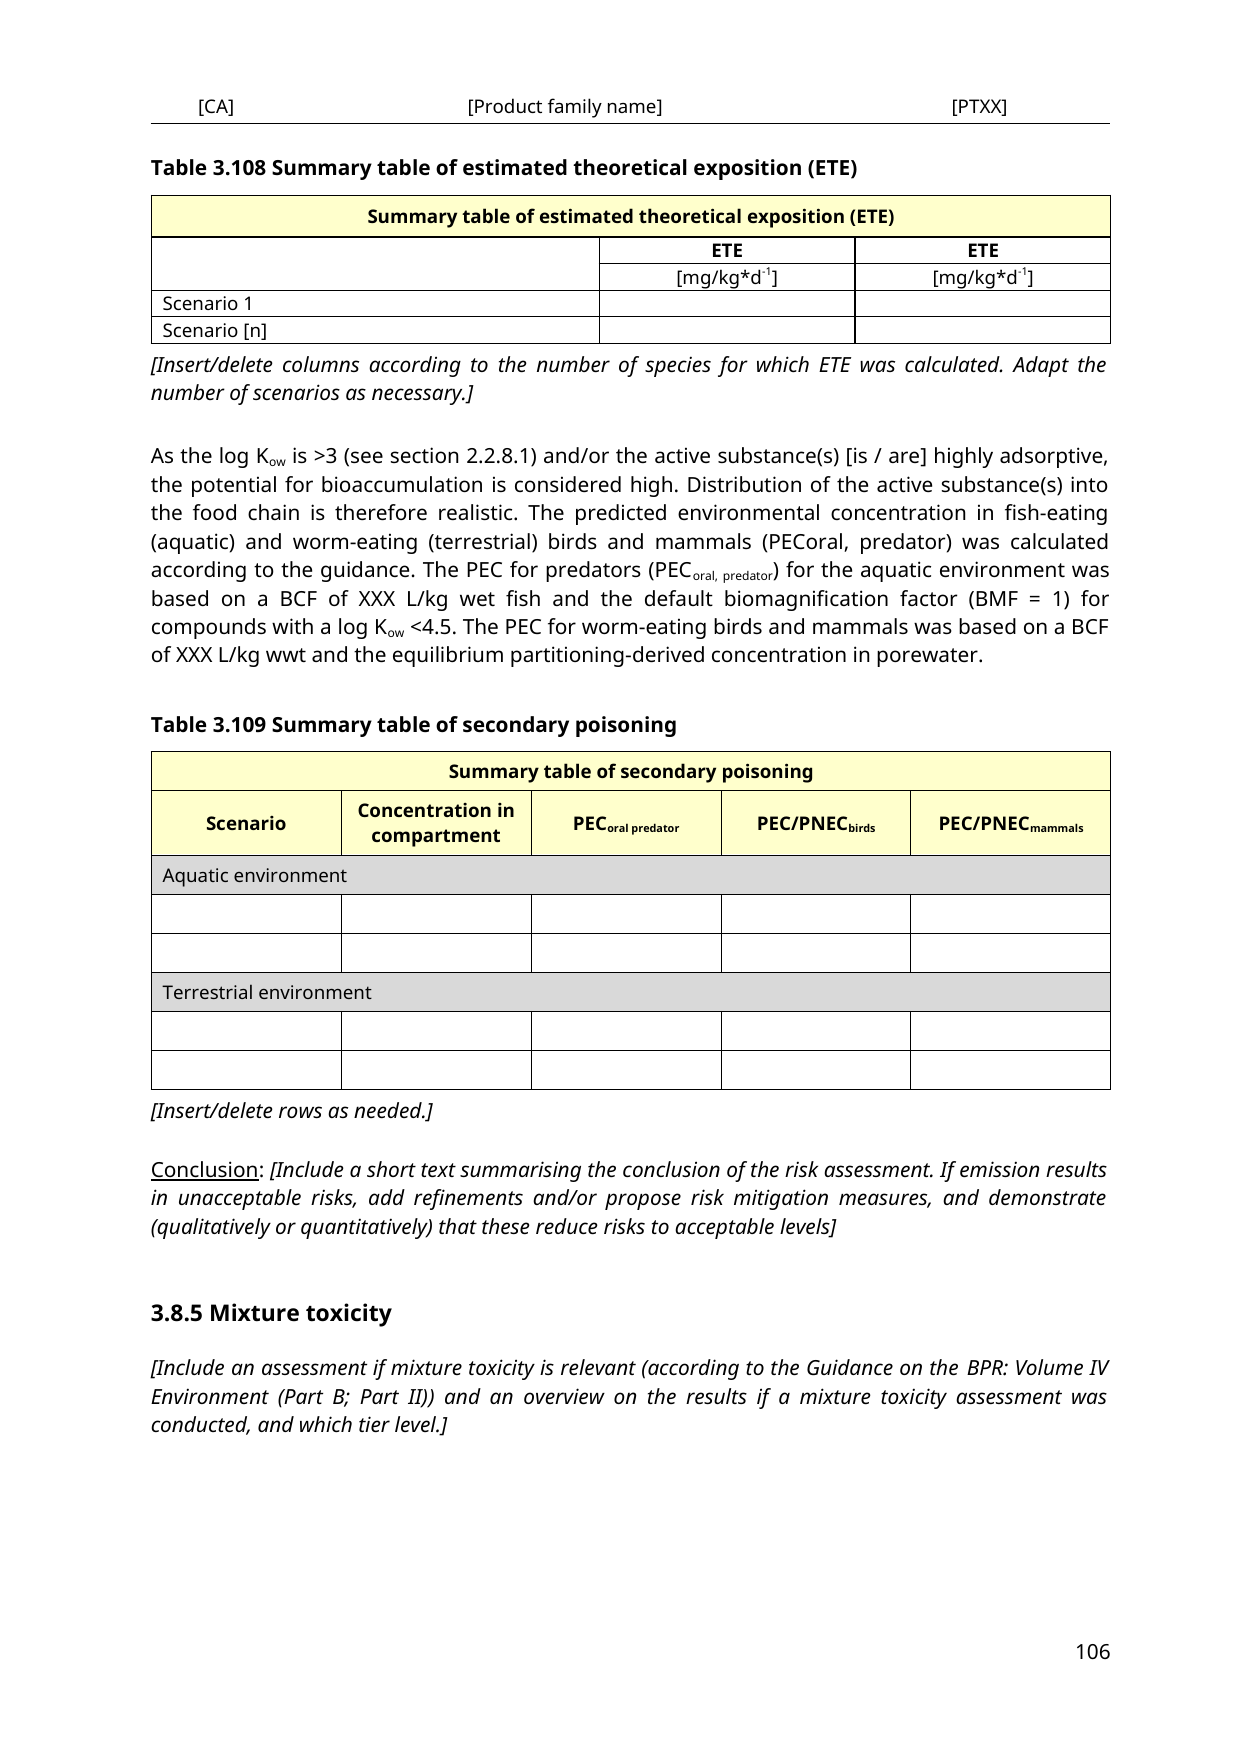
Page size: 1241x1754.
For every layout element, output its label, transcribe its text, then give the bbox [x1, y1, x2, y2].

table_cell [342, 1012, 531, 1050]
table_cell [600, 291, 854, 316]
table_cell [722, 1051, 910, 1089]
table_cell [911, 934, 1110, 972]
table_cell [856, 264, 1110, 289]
text [Insert/delete rows as needed.] [151, 1096, 1110, 1125]
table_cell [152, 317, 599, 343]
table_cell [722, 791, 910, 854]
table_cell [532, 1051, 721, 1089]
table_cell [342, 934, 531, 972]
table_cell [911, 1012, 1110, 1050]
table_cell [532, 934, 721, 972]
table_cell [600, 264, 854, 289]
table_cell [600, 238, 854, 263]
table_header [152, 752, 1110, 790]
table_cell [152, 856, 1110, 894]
text [Insert/delete columns according to the number of species for which ETE was calculated. Adapt the number of scenarios as necessary.] [151, 350, 1110, 407]
text As the log Kow is >3 (see section 2.2.8.1) and/or the active substance(s) [is / are] highly adsorptive, the potential for bioaccumulation is considered high. Distribution of the active substance(s) into the food chain is therefore realistic. The predicted environmental concentration in fish-eating (aquatic) and worm-eating (terrestrial) birds and mammals (PECoral, predator) was calculated according to the guidance. The PEC for predators (PECoral, predator) for the aquatic environment was based on a BCF of XXX L/kg wet fish and the default biomagnification factor (BMF = 1) for compounds with a log Kow <4.5. The PEC for worm-eating birds and mammals was based on a BCF of XXX L/kg wwt and the equilibrium partitioning-derived concentration in porewater. [151, 442, 1110, 669]
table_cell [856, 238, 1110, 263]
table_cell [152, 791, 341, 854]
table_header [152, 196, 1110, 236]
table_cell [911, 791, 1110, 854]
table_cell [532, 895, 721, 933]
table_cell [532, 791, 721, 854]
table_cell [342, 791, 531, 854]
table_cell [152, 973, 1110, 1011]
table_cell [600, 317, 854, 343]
text Conclusion: [Include a short text summarising the conclusion of the risk assessment. If emission results in unacceptable risks, add refinements and/or propose risk mitigation measures, and demonstrate (qualitatively or quantitatively) that these reduce risks to acceptable levels] [151, 1155, 1110, 1240]
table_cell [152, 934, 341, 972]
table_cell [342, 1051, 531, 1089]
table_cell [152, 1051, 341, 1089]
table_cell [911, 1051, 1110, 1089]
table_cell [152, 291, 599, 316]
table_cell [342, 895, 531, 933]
text [Include an assessment if mixture toxicity is relevant (according to the Guidance on the BPR: Volume IV Environment (Part B; Part II)) and an overview on the results if a mixture toxicity assessment was conducted, and which tier level.] [151, 1353, 1110, 1439]
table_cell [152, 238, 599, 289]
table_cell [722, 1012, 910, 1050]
subtitle Mixture toxicity [151, 1297, 1110, 1328]
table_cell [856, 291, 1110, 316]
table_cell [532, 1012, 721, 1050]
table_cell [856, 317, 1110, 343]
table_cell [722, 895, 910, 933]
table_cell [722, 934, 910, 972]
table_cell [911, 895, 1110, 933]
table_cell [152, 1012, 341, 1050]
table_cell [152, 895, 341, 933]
